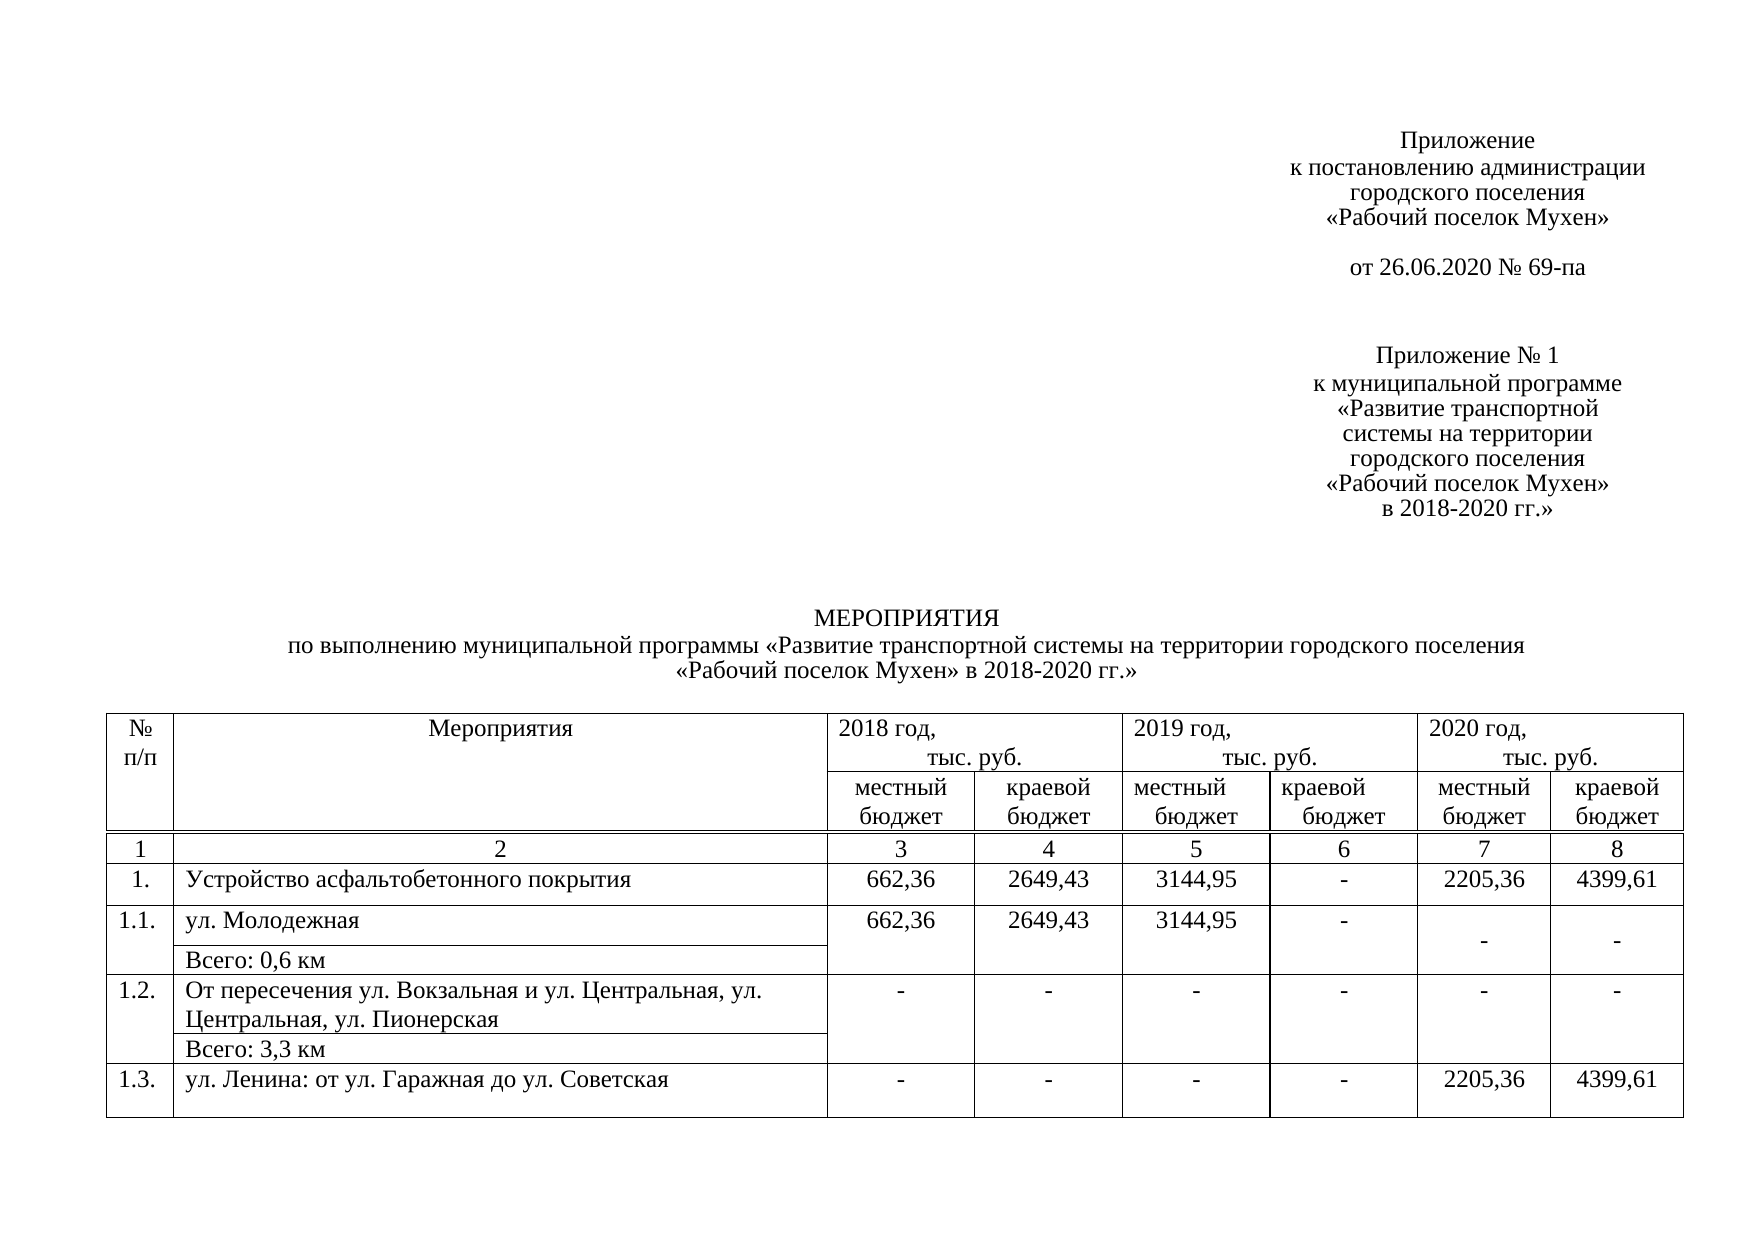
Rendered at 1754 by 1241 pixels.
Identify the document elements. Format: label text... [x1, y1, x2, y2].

table_cell 1. [107, 864, 173, 904]
table_cell местный бюджет [1418, 772, 1550, 829]
table_header № п/п [107, 714, 173, 829]
table_cell 2649,43 [975, 864, 1122, 904]
table_header 4 [975, 834, 1122, 863]
text системы на территории [118, 421, 1695, 446]
text «Рабочий поселок Мухен» [118, 471, 1695, 496]
table_cell 3144,95 [1123, 906, 1269, 974]
text к постановлению администрации [118, 156, 1695, 181]
table_header Мероприятия [174, 714, 827, 829]
table_cell - [828, 1064, 974, 1117]
table_cell 1.2. [107, 975, 173, 1063]
table_cell - [1271, 864, 1417, 904]
table_cell 1.3. [107, 1064, 173, 1117]
table_cell От пересечения ул. Вокзальная и ул. Центральная, ул. Центральная, ул. Пионерская [174, 975, 827, 1033]
text городского поселения [118, 181, 1695, 206]
table_cell 2205,36 [1418, 1064, 1550, 1117]
table_cell - [975, 1064, 1122, 1117]
table_cell местный бюджет [828, 772, 974, 829]
table_cell - [1271, 1064, 1417, 1117]
text в 2018-2020 гг.» [118, 496, 1695, 521]
table_header 7 [1418, 834, 1550, 863]
text от 26.06.2020 № 69-па [118, 256, 1695, 281]
table_cell - [1123, 975, 1269, 1063]
table_header 5 [1123, 834, 1269, 863]
table_cell - [1418, 975, 1550, 1063]
table_cell краевой бюджет [1551, 772, 1683, 829]
text городского поселения [118, 446, 1695, 471]
table_header 3 [828, 834, 974, 863]
table_cell ул. Молодежная [174, 906, 827, 944]
text «Рабочий поселок Мухен» [118, 206, 1695, 231]
text МЕРОПРИЯТИЯ [118, 596, 1695, 634]
table_cell местный бюджет [1123, 772, 1269, 829]
table_cell 1.1. [107, 906, 173, 974]
table_cell краевой бюджет [975, 772, 1122, 829]
table_cell 3144,95 [1123, 864, 1269, 904]
table_cell 662,36 [828, 906, 974, 974]
text по выполнению муниципальной программы «Развитие транспортной системы на территории городского поселения [118, 634, 1695, 659]
table_cell - [1551, 906, 1683, 974]
table_cell 4399,61 [1551, 864, 1683, 904]
table_cell - [828, 975, 974, 1063]
table_header 2019 год, тыс. руб. [1123, 714, 1417, 771]
text «Рабочий поселок Мухен» в 2018-2020 гг.» [118, 659, 1695, 684]
table_header 2020 год, тыс. руб. [1418, 714, 1683, 771]
table_header 6 [1271, 834, 1417, 863]
table_cell 2205,36 [1418, 864, 1550, 904]
table_header 8 [1551, 834, 1683, 863]
table_cell - [1551, 975, 1683, 1063]
text Приложение [118, 118, 1695, 156]
text «Развитие транспортной [118, 396, 1695, 421]
table_cell - [1271, 906, 1417, 974]
table_cell - [975, 975, 1122, 1063]
table_header 2018 год, тыс. руб. [828, 714, 1122, 771]
table_cell 2649,43 [975, 906, 1122, 974]
table_header 2 [174, 834, 827, 863]
table_cell - [1418, 906, 1550, 974]
table_cell - [1271, 975, 1417, 1063]
table_cell краевой бюджет [1271, 772, 1417, 829]
table_header 1 [107, 834, 173, 863]
table_cell ул. Ленина: от ул. Гаражная до ул. Советская [174, 1064, 827, 1117]
table_cell 662,36 [828, 864, 974, 904]
table_cell Всего: 0,6 км [174, 946, 827, 974]
table_cell - [1123, 1064, 1269, 1117]
table_cell Всего: 3,3 км [174, 1034, 827, 1063]
table_cell Устройство асфальтобетонного покрытия [174, 864, 827, 904]
table_cell 4399,61 [1551, 1064, 1683, 1117]
text к муниципальной программе [118, 371, 1695, 396]
text Приложение № 1 [118, 334, 1695, 371]
